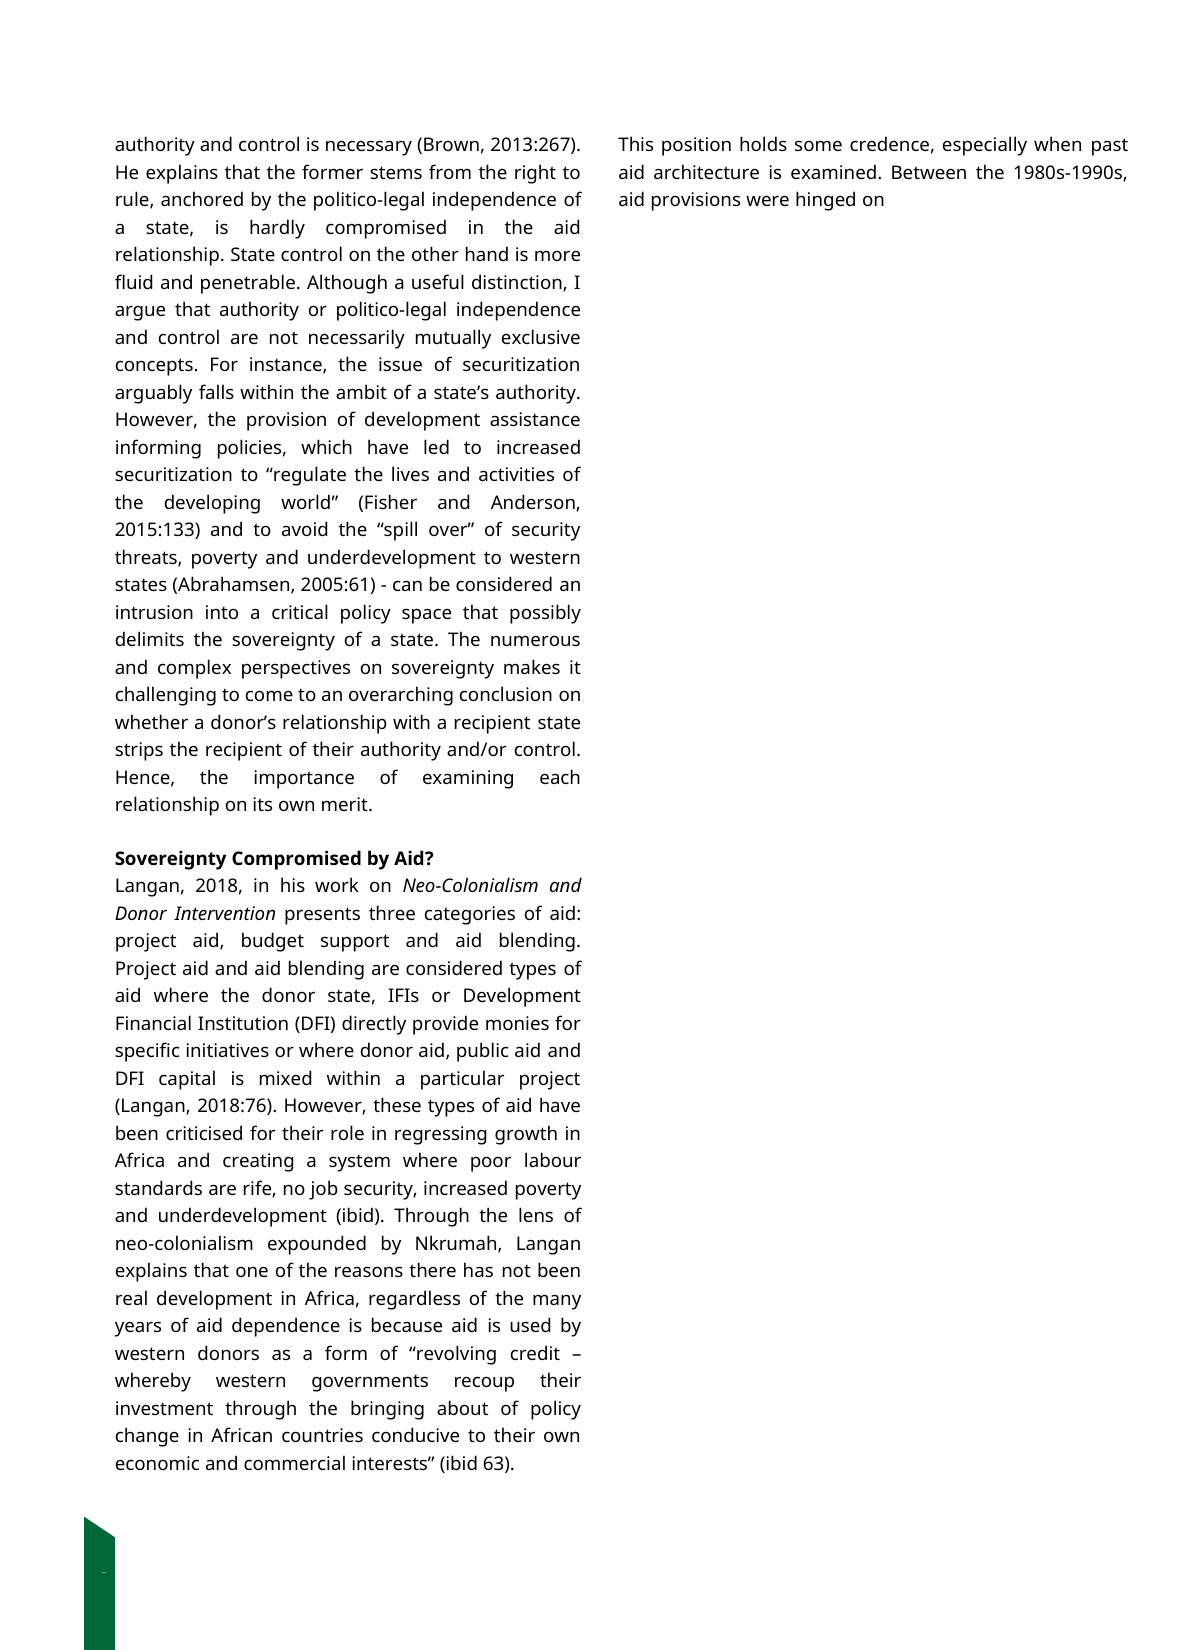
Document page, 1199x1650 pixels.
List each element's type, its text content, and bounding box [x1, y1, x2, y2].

text authority and control is necessary (Brown, 2013:267). He explains that the former stems from the right to rule, anchored by the politico-legal independence of a state, is hardly compromised in the aid relationship. State control on the other hand is more fluid and penetrable. Although a useful distinction, I argue that authority or politico-legal independence and control are not necessarily mutually exclusive concepts. For instance, the issue of securitization arguably falls within the ambit of a state’s authority. However, the provision of development assistance informing policies, which have led to increased securitization to “regulate the lives and activities of the developing world” (Fisher and Anderson, 2015:133) and to avoid the “spill over” of security threats, poverty and underdevelopment to western states (Abrahamsen, 2005:61) - can be considered an intrusion into a critical policy space that possibly delimits the sovereignty of a state. The numerous and complex perspectives on sovereignty makes it challenging to come to an overarching conclusion on whether a donor’s relationship with a recipient state strips the recipient of their authority and/or control. Hence, the importance of examining each relationship on its own merit. [114, 132, 581, 817]
text This position holds some credence, especially when past aid architecture is examined. Between the 1980s-1990s, aid provisions were hinged on [618, 132, 1128, 212]
subtitle Sovereignty Compromised by Aid? [114, 845, 585, 871]
text Langan, 2018, in his work on Neo-Colonialism and Donor Intervention presents three categories of aid: project aid, budget support and aid blending. Project aid and aid blending are considered types of aid where the donor state, IFIs or Development Financial Institution (DFI) directly provide monies for specific initiatives or where donor aid, public aid and DFI capital is mixed within a particular project (Langan, 2018:76). However, these types of aid have been criticised for their role in regressing growth in Africa and creating a system where poor labour standards are rife, no job security, increased poverty and underdevelopment (ibid). Through the lens of neo-colonialism expounded by Nkrumah, Langan explains that one of the reasons there has not been real development in Africa, regardless of the many years of aid dependence is because aid is used by western donors as a form of “revolving credit – whereby western governments recoup their investment through the bringing about of policy change in African countries conducive to their own economic and commercial interests” (ibid 63). [114, 873, 581, 1476]
